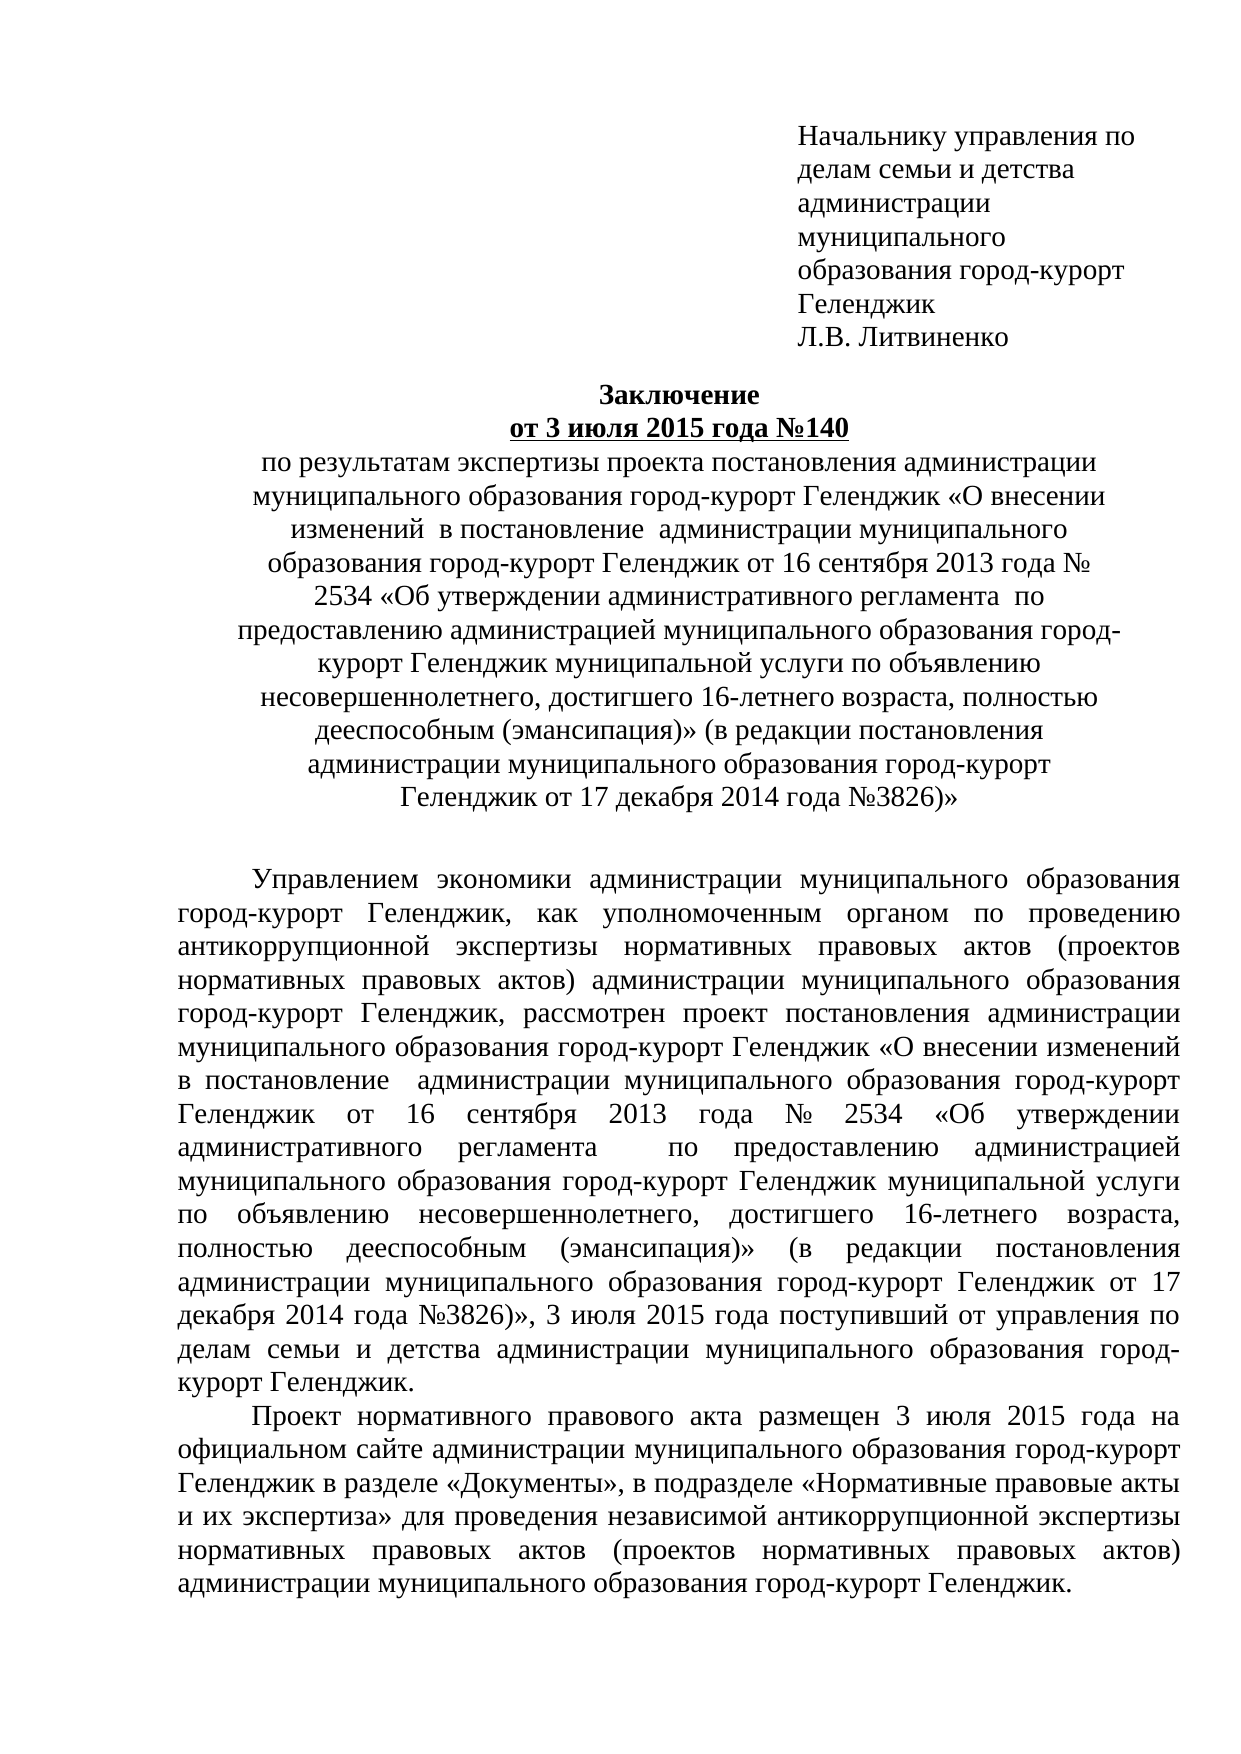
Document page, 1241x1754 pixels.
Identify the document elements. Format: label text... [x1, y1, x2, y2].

text Л.В. Литвиненко [797, 319, 1181, 353]
text от 3 июля 2015 года №140 [177, 411, 1181, 444]
text Начальнику управления по делам семьи и детства администрации муниципального образования город-курорт Геленджик [797, 118, 1181, 319]
text Проект нормативного правового акта размещен 3 июля 2015 года на официальном сайте администрации муниципального образования город-курорт Геленджик в разделе «Документы», в подразделе «Нормативные правовые акты и их экспертиза» для проведения независимой антикоррупционной экспертизы нормативных правовых актов (проектов нормативных правовых актов) администрации муниципального образования город-курорт Геленджик. [177, 1398, 1181, 1599]
text Заключение [177, 377, 1181, 411]
text Управлением экономики администрации муниципального образования город-курорт Геленджик, как уполномоченным органом по проведению антикоррупционной экспертизы нормативных правовых актов (проектов нормативных правовых актов) администрации муниципального образования город-курорт Геленджик, рассмотрен проект постановления администрации муниципального образования город-курорт Геленджик «О внесении изменений в постановление администрации муниципального образования город-курорт Геленджик от 16 сентября 2013 года № 2534 «Об утверждении административного регламента по предоставлению администрацией муниципального образования город-курорт Геленджик муниципальной услуги по объявлению несовершеннолетнего, достигшего 16-летнего возраста, полностью дееспособным (эмансипация)» (в редакции постановления администрации муниципального образования город-курорт Геленджик от 17 декабря 2014 года №3826)», 3 июля 2015 года поступивший от управления по делам семьи и детства администрации муниципального образования город-курорт Геленджик. [177, 861, 1181, 1398]
text по результатам экспертизы проекта постановления администрации муниципального образования город-курорт Геленджик «О внесении изменений в постановление администрации муниципального образования город-курорт Геленджик от 16 сентября 2013 года № 2534 «Об утверждении административного регламента по предоставлению администрацией муниципального образования город-курорт Геленджик муниципальной услуги по объявлению несовершеннолетнего, достигшего 16-летнего возраста, полностью дееспособным (эмансипация)» (в редакции постановления администрации муниципального образования город-курорт Геленджик от 17 декабря 2014 года №3826)» [236, 444, 1122, 813]
